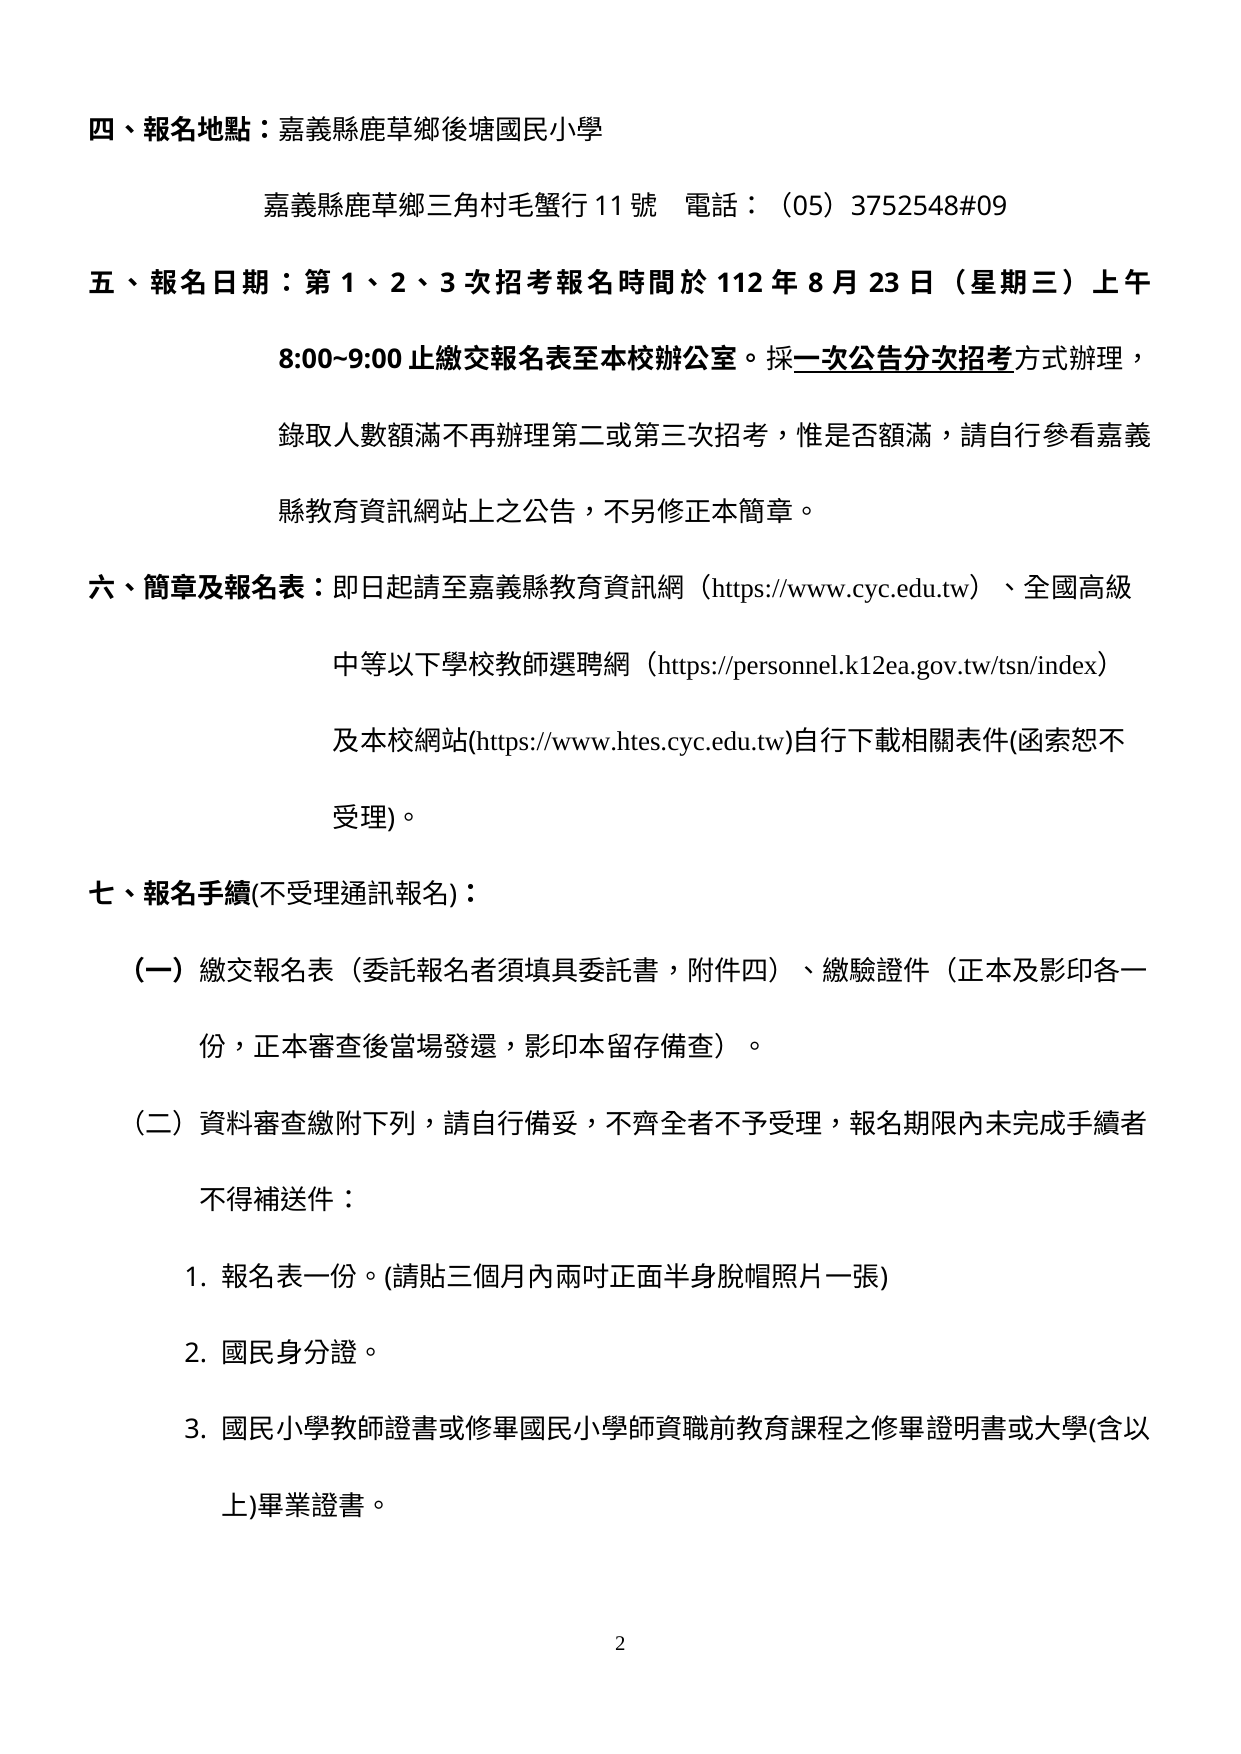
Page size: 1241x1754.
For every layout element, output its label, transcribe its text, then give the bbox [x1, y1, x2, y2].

text 嘉義縣鹿草鄉三角村毛蟹行11號 電話：（05）3752548#09 [89, 166, 1152, 242]
text 六、簡章及報名表：即日起請至嘉義縣教育資訊網（https://www.cyc.edu.tw）、全國高級中等以下學校教師選聘網（https://personnel.k12ea.gov.tw/tsn/index）及本校網站(https://www.htes.cyc.edu.tw)自行下載相關表件(函索恕不受理)。 [89, 548, 1152, 854]
list 國民小學教師證書或修畢國民小學師資職前教育課程之修畢證明書或大學(含以上)畢業證書。 [184, 1389, 1152, 1542]
list （二）資料審查繳附下列，請自行備妥，不齊全者不予受理，報名期限內未完成手續者不得補送件： [118, 1083, 1152, 1236]
text 五、報名日期：第1、2、3次招考報名時間於112年8月23日（星期三）上午8:00~9:00止繳交報名表至本校辦公室。採一次公告分次招考方式辦理，錄取人數額滿不再辦理第二或第三次招考，惟是否額滿，請自行參看嘉義縣教育資訊網站上之公告，不另修正本簡章。 [89, 242, 1152, 548]
text 七、報名手續(不受理通訊報名)： [89, 854, 1152, 930]
text 四、報名地點：嘉義縣鹿草鄉後塘國民小學 [89, 89, 1152, 166]
list （一）繳交報名表（委託報名者須填具委託書，附件四）、繳驗證件（正本及影印各一份，正本審查後當場發還，影印本留存備查）。 [118, 930, 1152, 1083]
list 報名表一份。(請貼三個月內兩吋正面半身脫帽照片一張) [184, 1236, 1152, 1312]
list 國民身分證。 [184, 1312, 1152, 1389]
